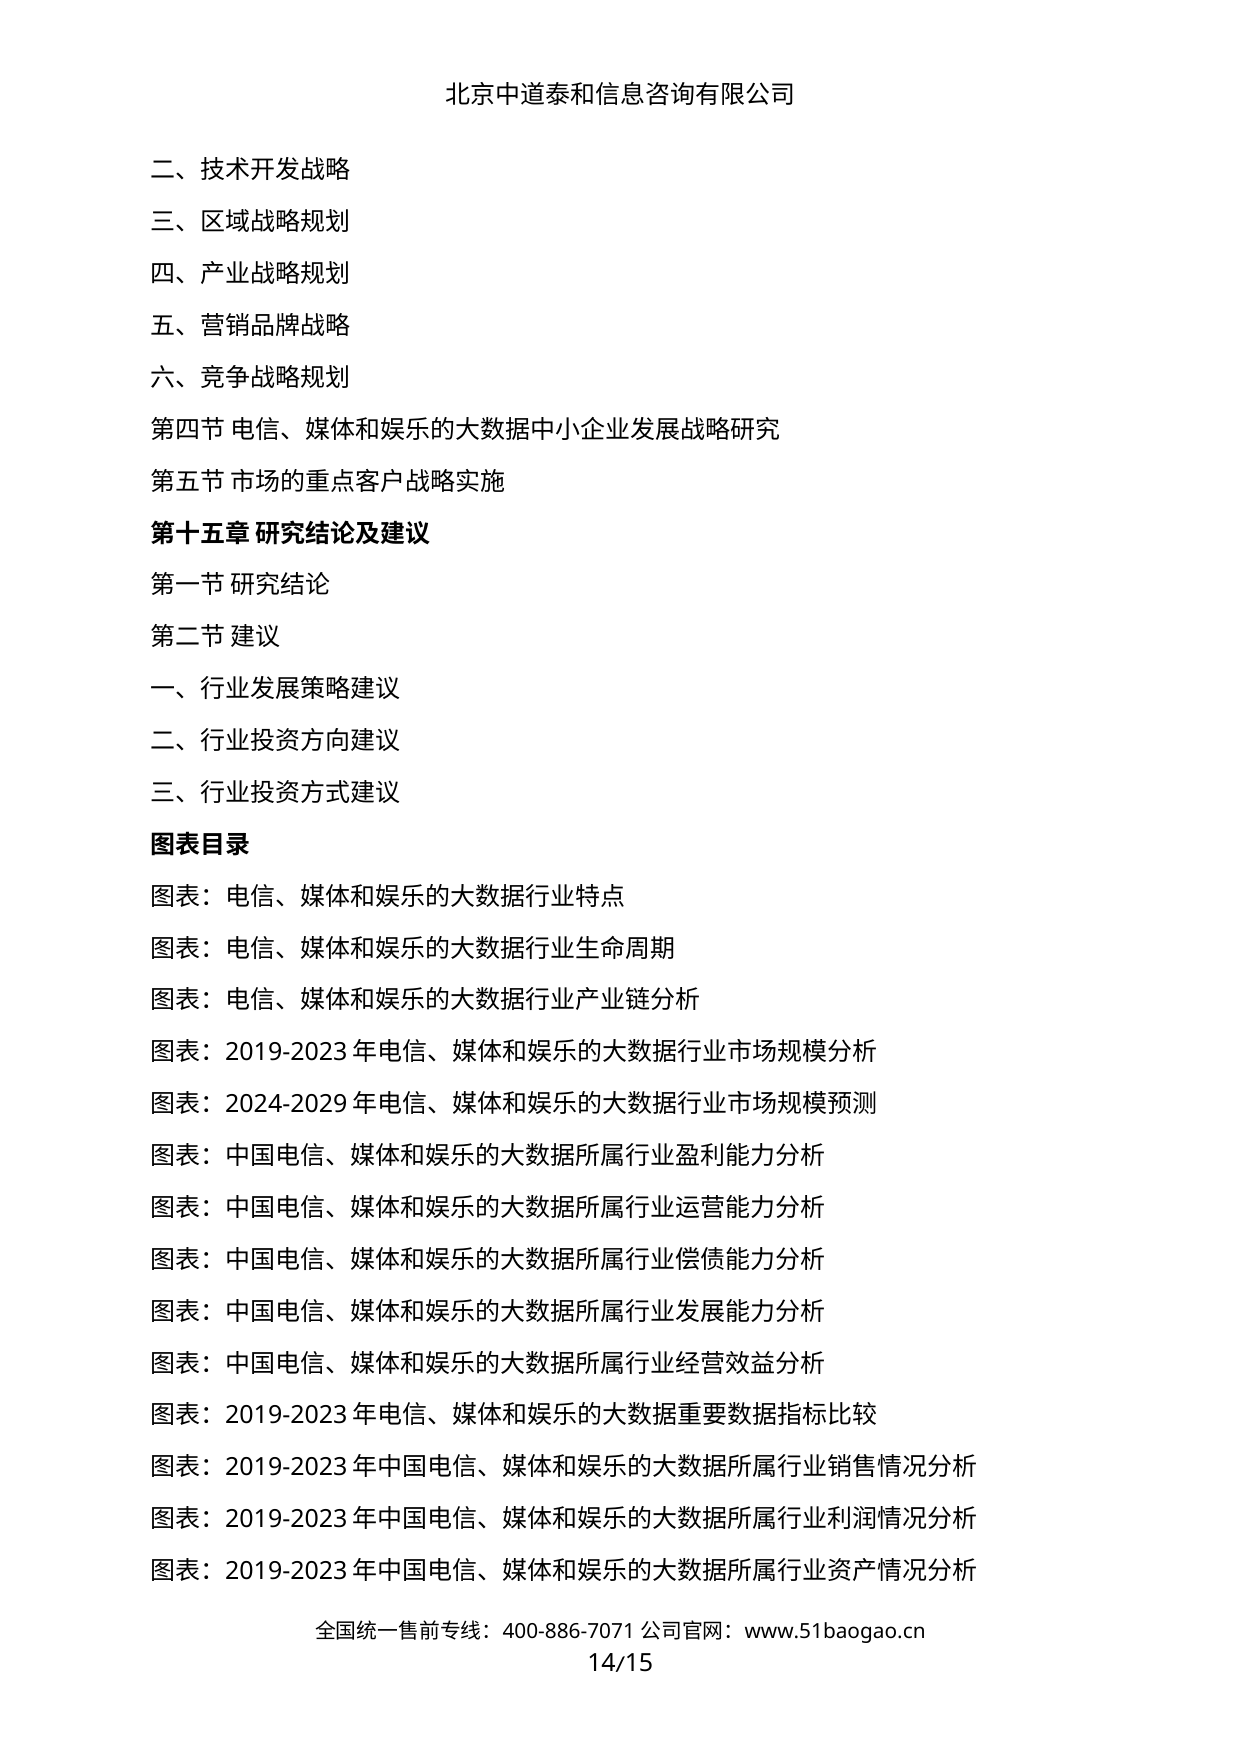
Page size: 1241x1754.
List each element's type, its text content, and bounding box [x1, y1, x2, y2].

text 图表：电信、媒体和娱乐的大数据行业特点 [150, 876, 1090, 912]
text 第四节 电信、媒体和娱乐的大数据中小企业发展战略研究 [150, 409, 1090, 446]
text 图表：2019-2023年电信、媒体和娱乐的大数据行业市场规模分析 [150, 1032, 1090, 1068]
text 图表：2019-2023年中国电信、媒体和娱乐的大数据所属行业资产情况分析 [150, 1551, 1090, 1587]
text 一、行业发展策略建议 [150, 669, 1090, 705]
text 图表：中国电信、媒体和娱乐的大数据所属行业运营能力分析 [150, 1187, 1090, 1224]
text 图表：电信、媒体和娱乐的大数据行业生命周期 [150, 928, 1090, 964]
text 二、技术开发战略 [150, 150, 1090, 186]
text 第五节 市场的重点客户战略实施 [150, 461, 1090, 497]
text 三、行业投资方式建议 [150, 772, 1090, 809]
text 图表：中国电信、媒体和娱乐的大数据所属行业发展能力分析 [150, 1291, 1090, 1327]
text 二、行业投资方向建议 [150, 721, 1090, 757]
text 六、竞争战略规划 [150, 357, 1090, 394]
text 第二节 建议 [150, 617, 1090, 653]
text 第一节 研究结论 [150, 565, 1090, 601]
text 图表：2019-2023年中国电信、媒体和娱乐的大数据所属行业利润情况分析 [150, 1499, 1090, 1535]
text 图表：电信、媒体和娱乐的大数据行业产业链分析 [150, 980, 1090, 1016]
text 第十五章 研究结论及建议 [150, 513, 1090, 549]
text 三、区域战略规划 [150, 202, 1090, 238]
text 图表目录 [150, 824, 1090, 861]
text 图表：中国电信、媒体和娱乐的大数据所属行业经营效益分析 [150, 1343, 1090, 1379]
text 图表：2019-2023年中国电信、媒体和娱乐的大数据所属行业销售情况分析 [150, 1447, 1090, 1483]
text 四、产业战略规划 [150, 254, 1090, 290]
text 五、营销品牌战略 [150, 306, 1090, 342]
text 图表：2019-2023年电信、媒体和娱乐的大数据重要数据指标比较 [150, 1395, 1090, 1431]
text 图表：中国电信、媒体和娱乐的大数据所属行业偿债能力分析 [150, 1239, 1090, 1276]
text 图表：2024-2029年电信、媒体和娱乐的大数据行业市场规模预测 [150, 1084, 1090, 1120]
text 图表：中国电信、媒体和娱乐的大数据所属行业盈利能力分析 [150, 1136, 1090, 1172]
